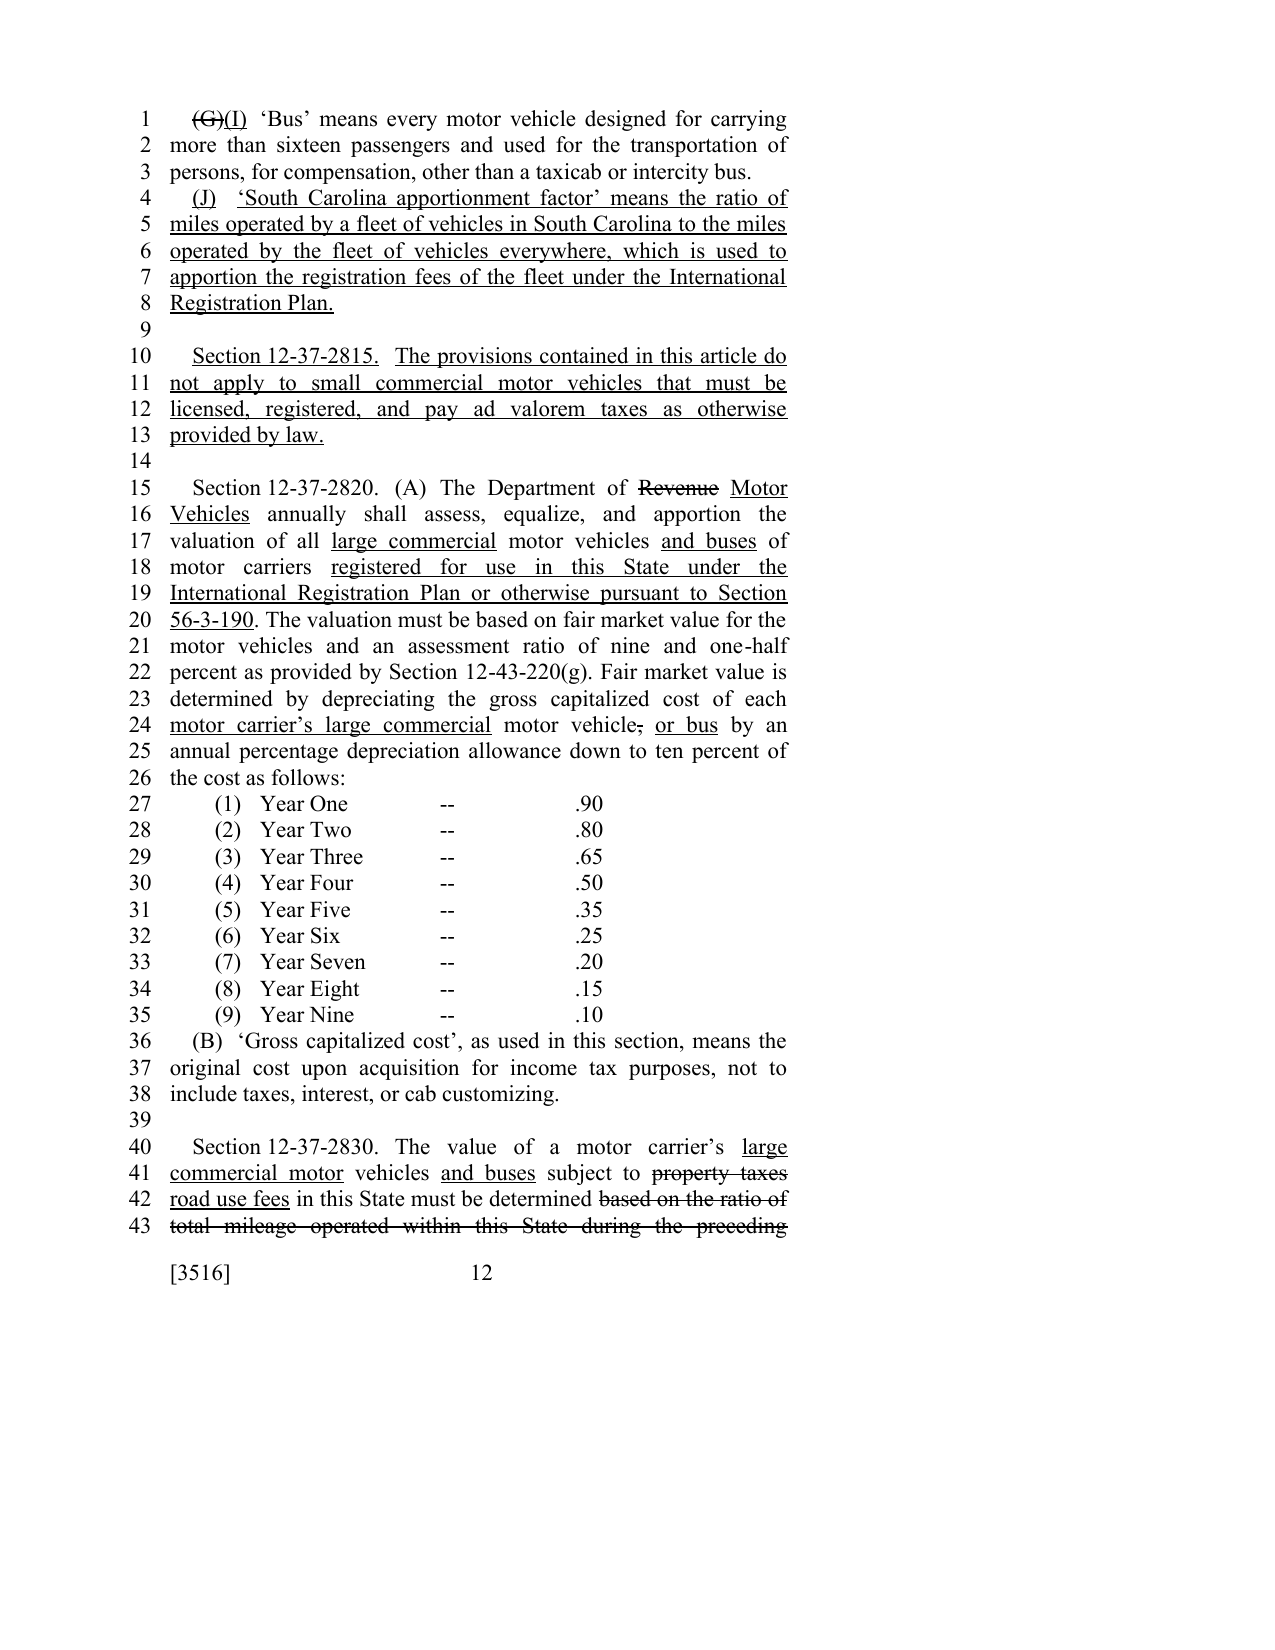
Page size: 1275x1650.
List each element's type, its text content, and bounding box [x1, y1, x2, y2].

text (2) Year Two -- .80 [169, 817, 787, 843]
text (7) Year Seven -- .20 [169, 948, 787, 975]
text (J) ‘South Carolina apportionment factor’ means the ratio of miles operated by a fleet of vehicles in South Carolina to the miles operated by the fleet of vehicles everywhere, which is used to apportion the registration fees of the fleet under the International Registration Plan. [169, 184, 787, 233]
text (3) Year Three -- .65 [169, 843, 787, 869]
text (9) Year Nine -- .10 [169, 1001, 787, 1027]
text Section 12-37-2820. (A) The Department of Revenue Motor Vehicles annually shall assess, equalize, and apportion the valuation of all large commercial motor vehicles and buses of motor carriers registered for use in this State under the International Registration Plan or otherwise pursuant to Section 56-3-190. The valuation must be based on fair market value for the motor vehicles and an assessment ratio of nine and one-half percent as provided by Section 12-43-220(g). Fair market value is determined by depreciating the gross capitalized cost of each motor carrier’s large commercial motor vehicle, or bus by an annual percentage depreciation allowance down to ten percent of the cost as follows: [169, 603, 787, 790]
text (4) Year Four -- .50 [169, 869, 787, 896]
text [169, 1133, 787, 1226]
text (8) Year Eight -- .15 [169, 975, 787, 1001]
text Section 12-37-2815. The provisions contained in this article do not apply to small commercial motor vehicles that must be licensed, registered, and pay ad valorem taxes as otherwise provided by law. [169, 342, 787, 391]
text (J) ‘South Carolina apportionment factor’ means the ratio of miles operated by a fleet of vehicles in South Carolina to the miles operated by the fleet of vehicles everywhere, which is used to apportion the registration fees of the fleet under the International Registration Plan. [169, 287, 787, 316]
text (1) Year One -- .90 [169, 790, 787, 817]
text Section 12-37-2815. The provisions contained in this article do not apply to small commercial motor vehicles that must be licensed, registered, and pay ad valorem taxes as otherwise provided by law. [169, 392, 787, 418]
text Section 12-37-2820. (A) The Department of Revenue Motor Vehicles annually shall assess, equalize, and apportion the valuation of all large commercial motor vehicles and buses of motor carriers registered for use in this State under the International Registration Plan or otherwise pursuant to Section 56-3-190. The valuation must be based on fair market value for the motor vehicles and an assessment ratio of nine and one-half percent as provided by Section 12-43-220(g). Fair market value is determined by depreciating the gross capitalized cost of each motor carrier’s large commercial motor vehicle, or bus by an annual percentage depreciation allowance down to ten percent of the cost as follows: [169, 474, 787, 602]
text (5) Year Five -- .35 [169, 896, 787, 922]
text (B) ‘Gross capitalized cost’, as used in this section, means the original cost upon acquisition for income tax purposes, not to include taxes, interest, or cab customizing. [169, 1027, 787, 1106]
text Section 12-37-2815. The provisions contained in this article do not apply to small commercial motor vehicles that must be licensed, registered, and pay ad valorem taxes as otherwise provided by law. [169, 419, 787, 448]
text (6) Year Six -- .25 [169, 922, 787, 948]
text (G)(I) ‘Bus’ means every motor vehicle designed for carrying more than sixteen passengers and used for the transportation of persons, for compensation, other than a taxicab or intercity bus. [169, 105, 787, 184]
